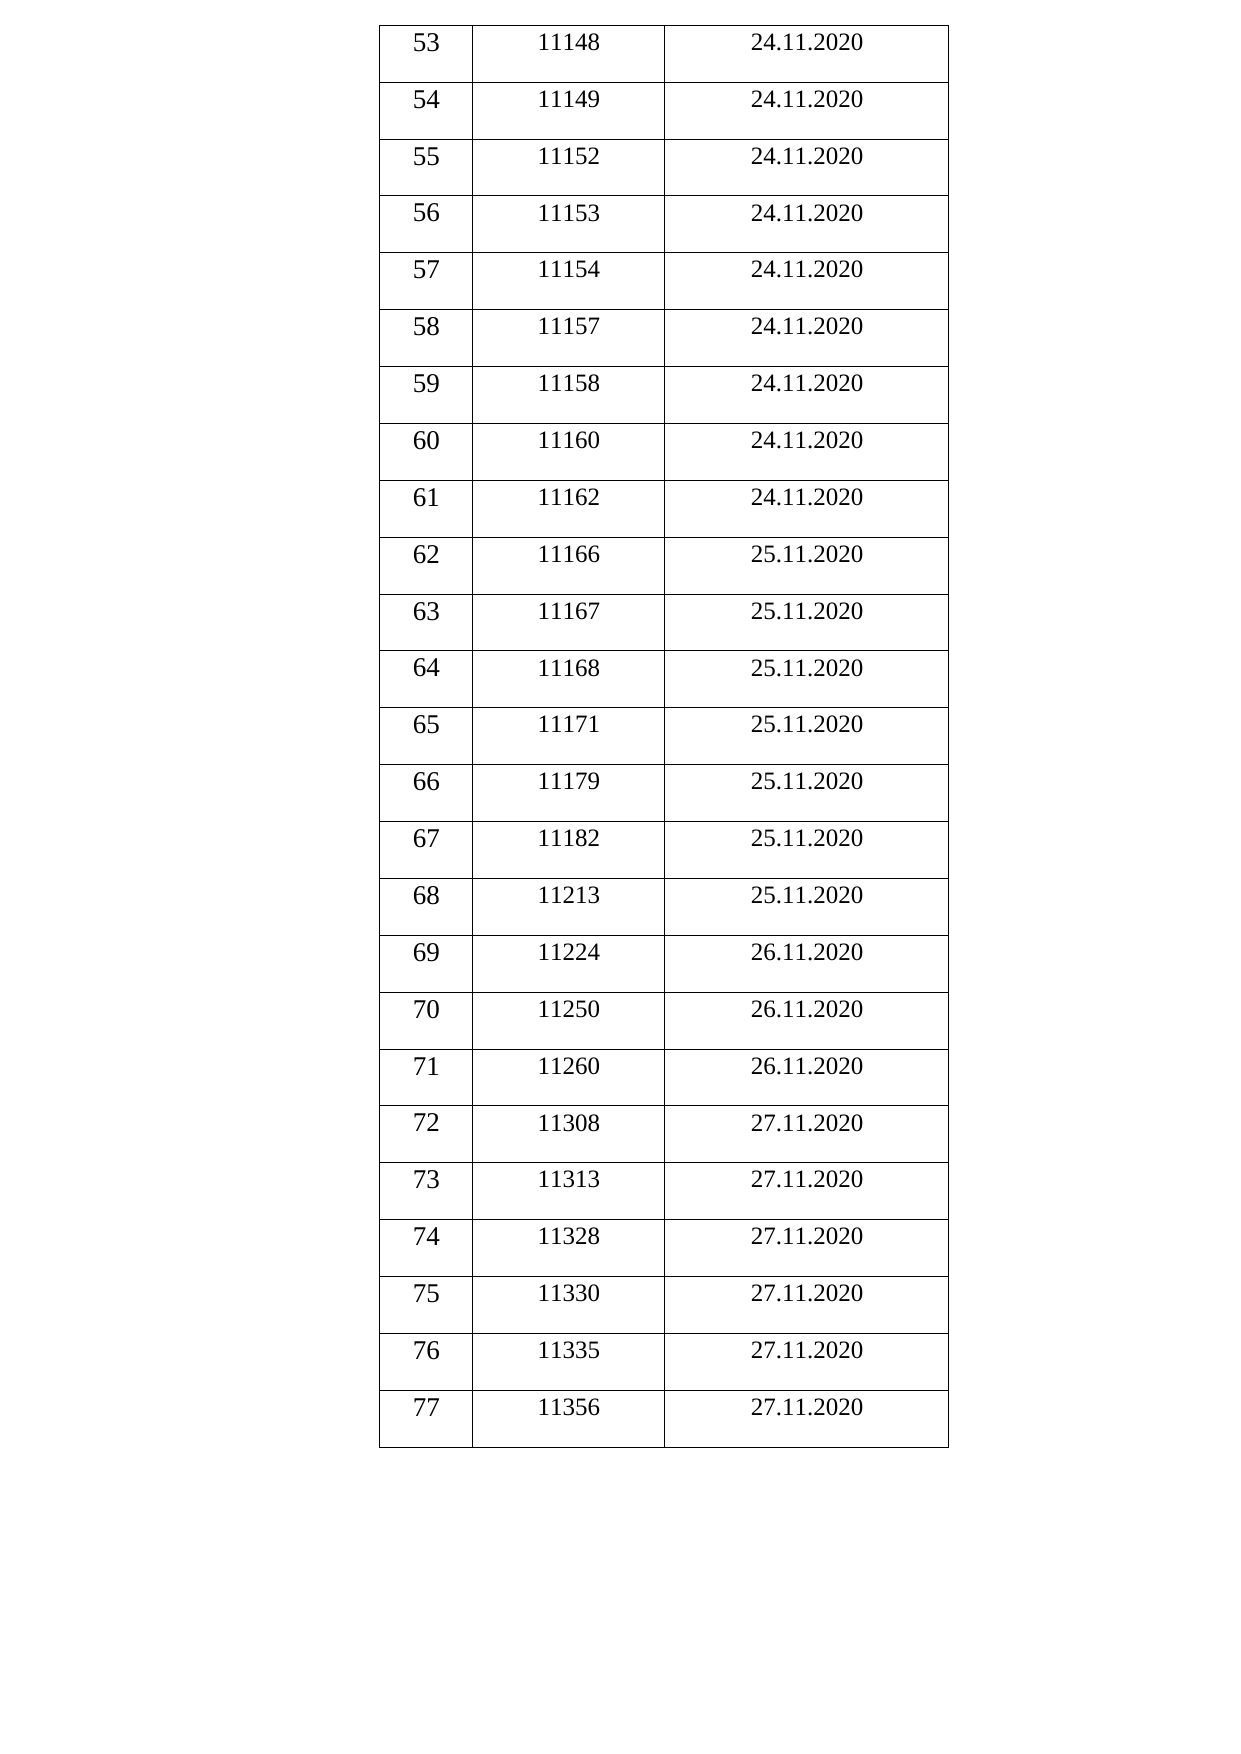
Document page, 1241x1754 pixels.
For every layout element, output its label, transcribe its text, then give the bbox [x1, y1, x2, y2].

table_cell 62 [380, 538, 472, 593]
table_cell 66 [380, 765, 472, 821]
table_cell 27.11.2020 [665, 1334, 948, 1390]
table_cell 11308 [473, 1106, 664, 1162]
table_cell 24.11.2020 [665, 367, 948, 423]
table_cell 11168 [473, 651, 664, 707]
table_cell 60 [380, 424, 472, 480]
table_cell 24.11.2020 [665, 26, 948, 82]
table_cell 61 [380, 481, 472, 537]
table_cell 71 [380, 1050, 472, 1105]
table_cell 11148 [473, 26, 664, 82]
table_cell 25.11.2020 [665, 708, 948, 764]
table_cell 55 [380, 140, 472, 195]
table_cell 11356 [473, 1391, 664, 1447]
table_cell 27.11.2020 [665, 1220, 948, 1276]
table_cell 26.11.2020 [665, 993, 948, 1048]
table_cell 24.11.2020 [665, 196, 948, 252]
table_cell 69 [380, 936, 472, 992]
table_cell 11171 [473, 708, 664, 764]
table_cell 27.11.2020 [665, 1106, 948, 1162]
table_cell 11224 [473, 936, 664, 992]
table_cell 24.11.2020 [665, 253, 948, 309]
table_cell 75 [380, 1277, 472, 1333]
table_cell 11149 [473, 83, 664, 138]
table_cell 26.11.2020 [665, 1050, 948, 1105]
table_cell 27.11.2020 [665, 1163, 948, 1219]
table_cell 68 [380, 879, 472, 935]
table_cell 76 [380, 1334, 472, 1390]
table_cell 27.11.2020 [665, 1277, 948, 1333]
table_cell 25.11.2020 [665, 879, 948, 935]
table_cell 11335 [473, 1334, 664, 1390]
table_cell 63 [380, 595, 472, 650]
table_cell 54 [380, 83, 472, 138]
table_cell 25.11.2020 [665, 651, 948, 707]
table_cell 74 [380, 1220, 472, 1276]
table_cell 25.11.2020 [665, 538, 948, 593]
table_cell 27.11.2020 [665, 1391, 948, 1447]
table_cell 57 [380, 253, 472, 309]
table_cell 73 [380, 1163, 472, 1219]
table_cell 24.11.2020 [665, 83, 948, 138]
table_cell 11152 [473, 140, 664, 195]
table_cell 58 [380, 310, 472, 366]
table_cell 72 [380, 1106, 472, 1162]
table_cell 11157 [473, 310, 664, 366]
table_cell 11313 [473, 1163, 664, 1219]
table_cell 11167 [473, 595, 664, 650]
table_cell 26.11.2020 [665, 936, 948, 992]
table_cell 11328 [473, 1220, 664, 1276]
table_cell 67 [380, 822, 472, 878]
table_cell 70 [380, 993, 472, 1048]
table_cell 24.11.2020 [665, 424, 948, 480]
table_cell 24.11.2020 [665, 140, 948, 195]
table_cell 11162 [473, 481, 664, 537]
table_cell 64 [380, 651, 472, 707]
table_cell 24.11.2020 [665, 481, 948, 537]
table_cell 11166 [473, 538, 664, 593]
table_cell 11153 [473, 196, 664, 252]
table_cell 25.11.2020 [665, 595, 948, 650]
table_cell 56 [380, 196, 472, 252]
table_cell 11213 [473, 879, 664, 935]
table_cell 24.11.2020 [665, 310, 948, 366]
table_cell 11158 [473, 367, 664, 423]
table_cell 11182 [473, 822, 664, 878]
table_cell 11160 [473, 424, 664, 480]
table_cell 59 [380, 367, 472, 423]
table_cell 11154 [473, 253, 664, 309]
table_cell 25.11.2020 [665, 822, 948, 878]
table_cell 11260 [473, 1050, 664, 1105]
table_cell 11179 [473, 765, 664, 821]
table_cell 65 [380, 708, 472, 764]
table_cell 25.11.2020 [665, 765, 948, 821]
table_cell 11250 [473, 993, 664, 1048]
table_cell 53 [380, 26, 472, 82]
table_cell 11330 [473, 1277, 664, 1333]
table_cell 77 [380, 1391, 472, 1447]
